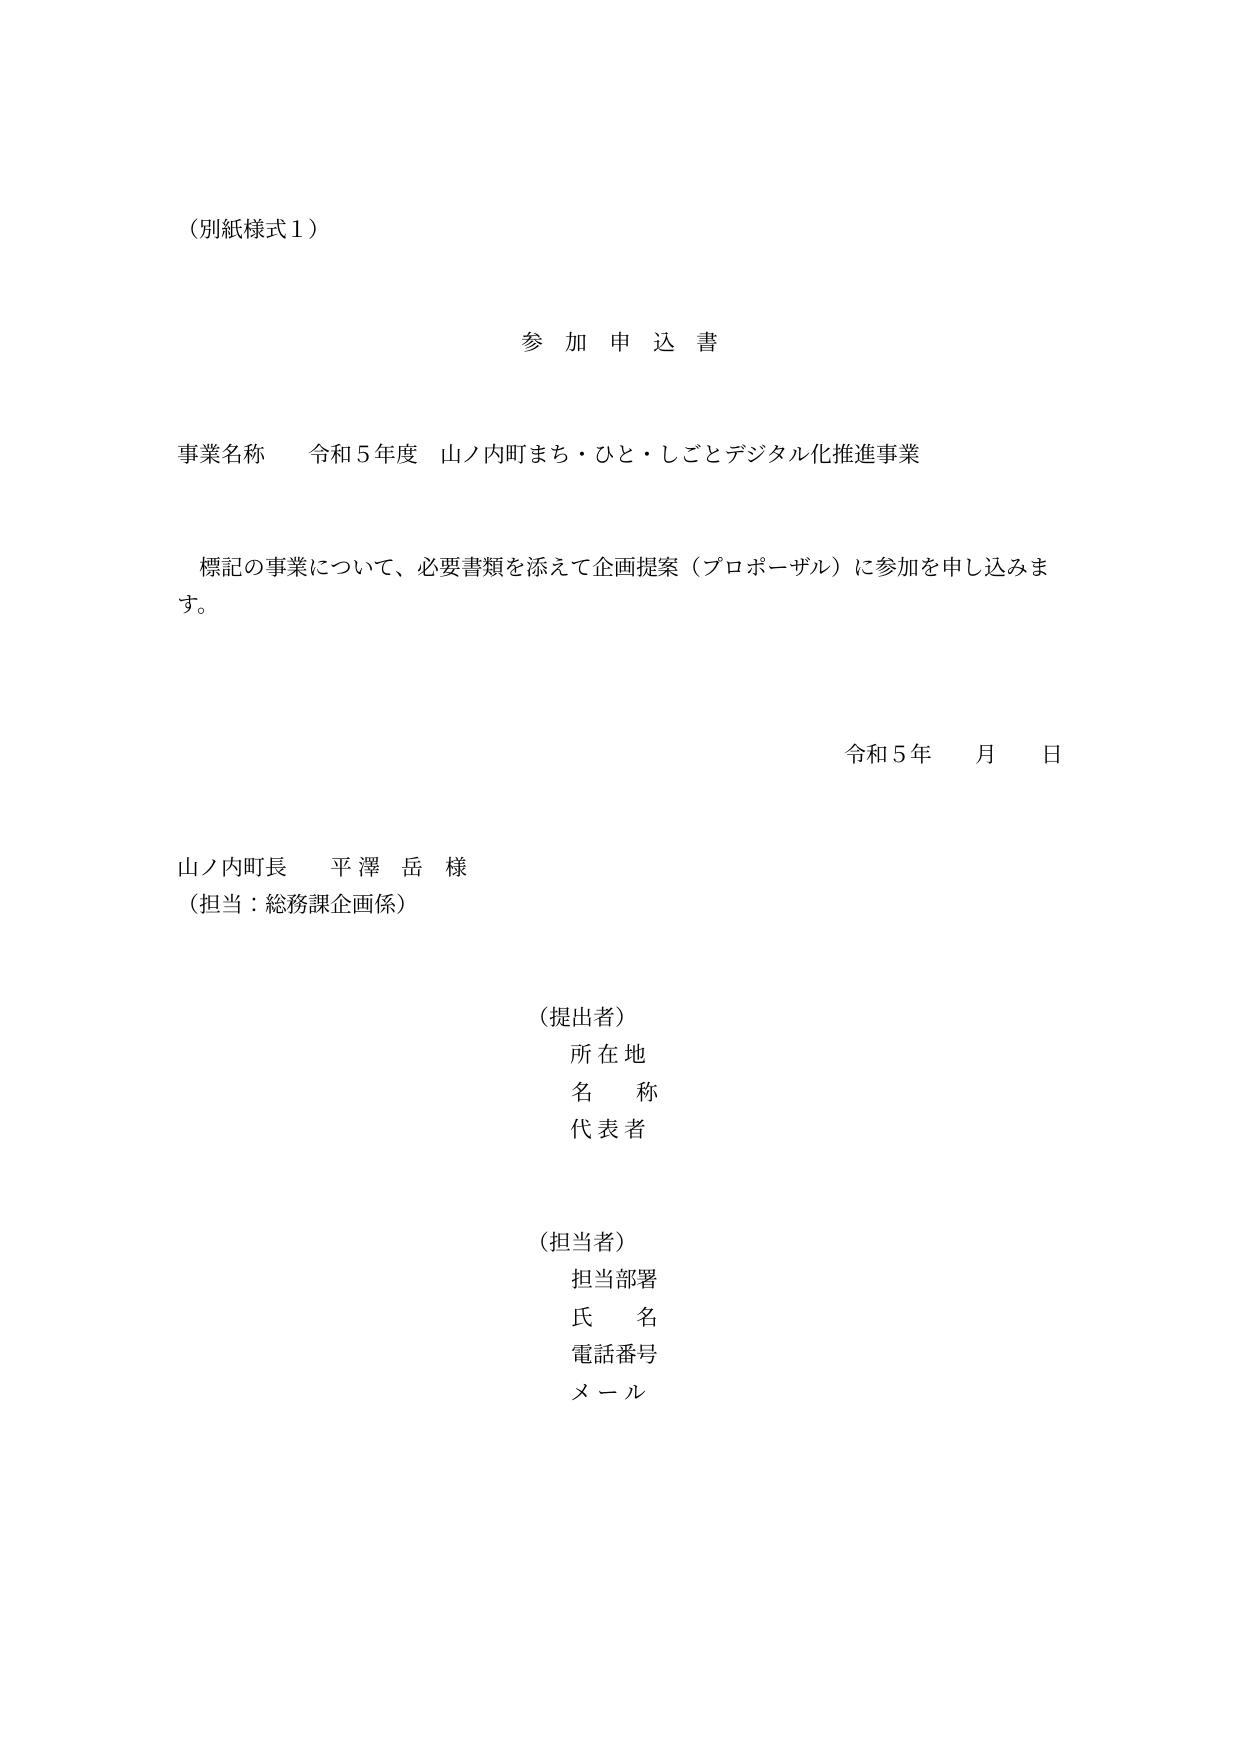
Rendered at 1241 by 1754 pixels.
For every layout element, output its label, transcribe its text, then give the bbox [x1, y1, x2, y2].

text 標記の事業について、必要書類を添えて企画提案（プロポーザル）に参加を申し込みます。 [177, 547, 1063, 622]
text （担当者） [177, 1222, 1063, 1259]
text 令和５年 月 日 [177, 734, 1063, 772]
text 氏 名 [177, 1297, 1063, 1334]
text 担当部署 [177, 1259, 1063, 1297]
text 所在地 [177, 1034, 1063, 1072]
text メール [177, 1372, 1063, 1409]
text 事業名称 令和５年度 山ノ内町まち・ひと・しごとデジタル化推進事業 [177, 434, 1063, 472]
text 電話番号 [177, 1334, 1063, 1372]
text （担当：総務課企画係） [177, 884, 1063, 922]
text （別紙様式１） [177, 209, 1063, 247]
text 名 称 [177, 1072, 1063, 1109]
text （提出者） [177, 997, 1063, 1034]
text 参 加 申 込 書 [177, 322, 1063, 359]
text 代表者 [177, 1109, 1063, 1147]
text 山ノ内町長 平 澤 岳 様 [177, 847, 1063, 884]
